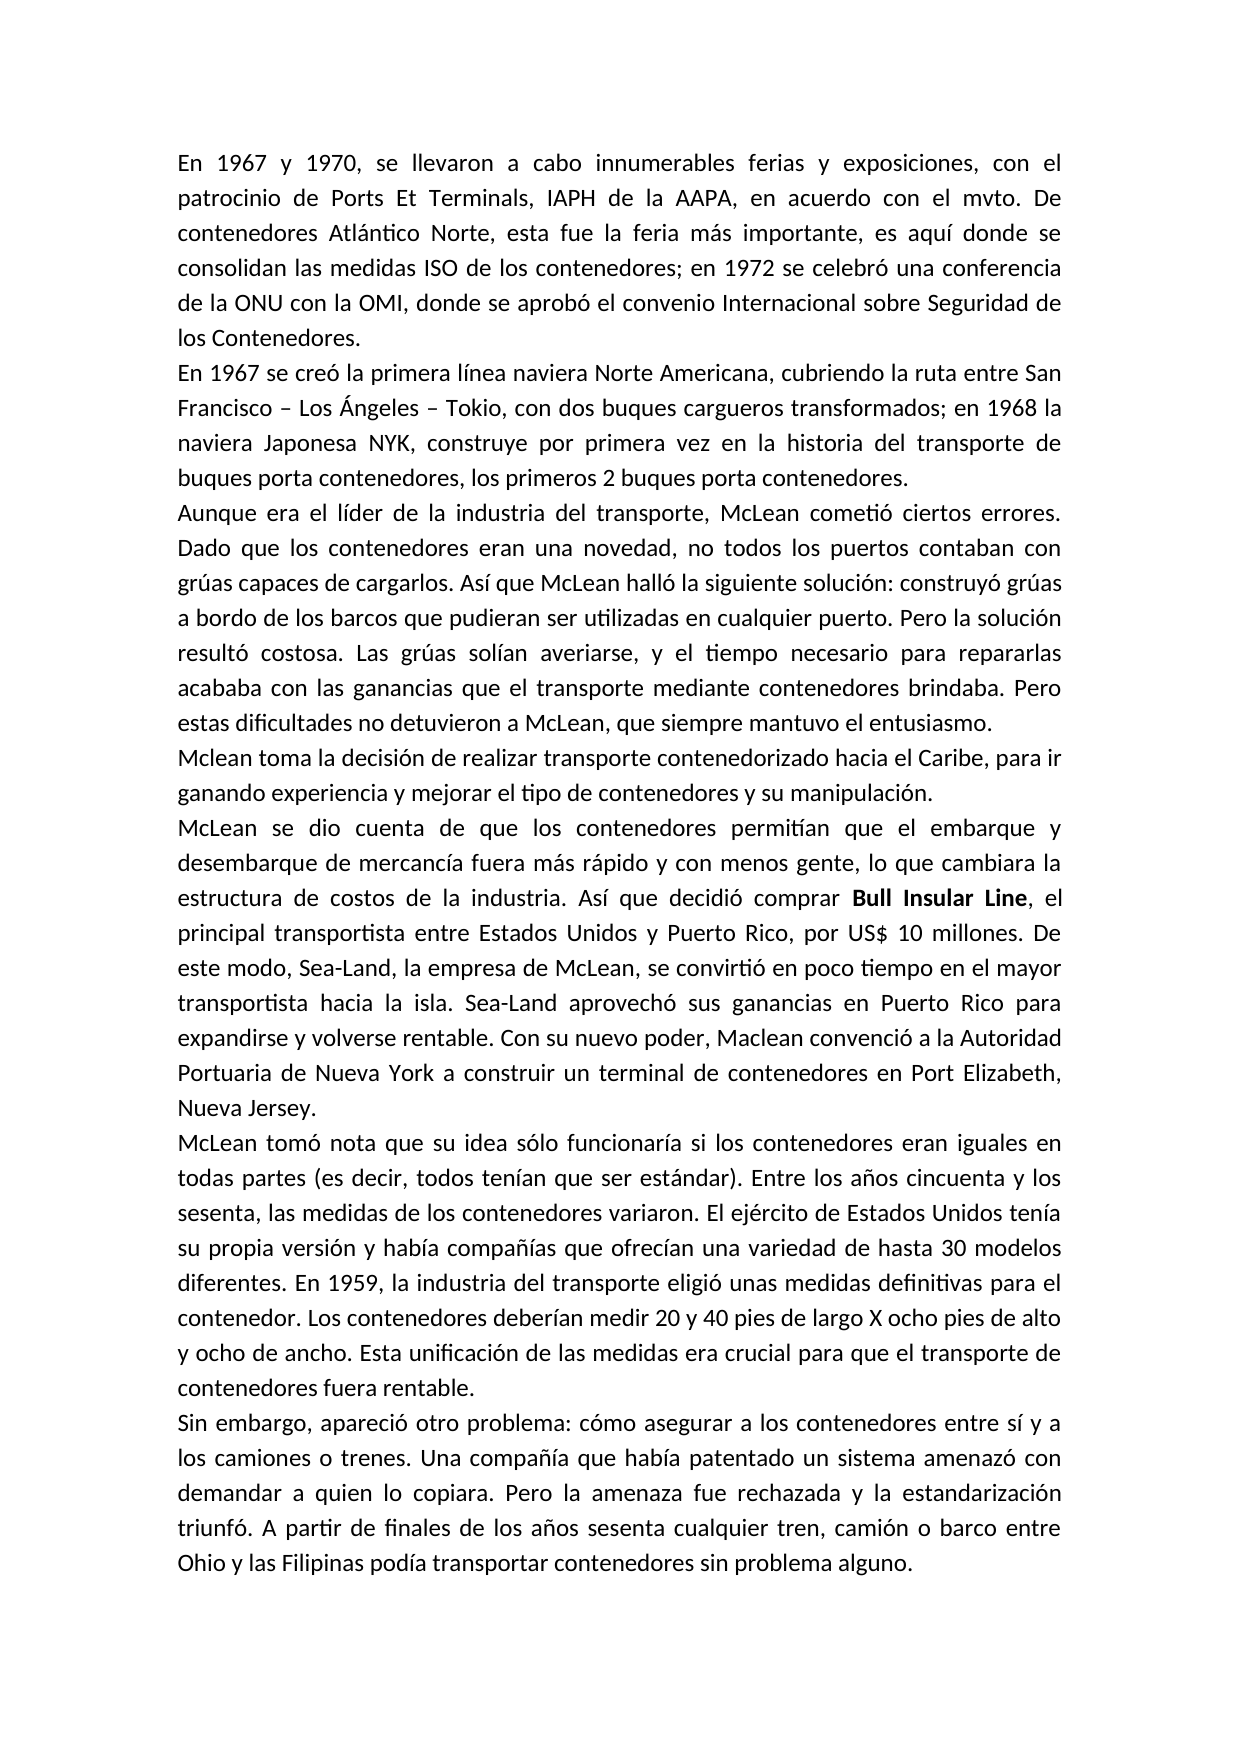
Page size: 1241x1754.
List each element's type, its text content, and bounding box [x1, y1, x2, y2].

text McLean se dio cuenta de que los contenedores permitían que el embarque y desembarque de mercancía fuera más rápido y con menos gente, lo que cambiara la estructura de costos de la industria. Así que decidió comprar Bull Insular Line, el principal transportista entre Estados Unidos y Puerto Rico, por US$ 10 millones. De este modo, Sea-Land, la empresa de McLean, se convirtió en poco tiempo en el mayor transportista hacia la isla. Sea-Land aprovechó sus ganancias en Puerto Rico para expandirse y volverse rentable. Con su nuevo poder, Maclean convenció a la Autoridad Portuaria de Nueva York a construir un terminal de contenedores en Port Elizabeth, Nueva Jersey. [177, 813, 1063, 1123]
text McLean tomó nota que su idea sólo funcionaría si los contenedores eran iguales en todas partes (es decir, todos tenían que ser estándar). Entre los años cincuenta y los sesenta, las medidas de los contenedores variaron. El ejército de Estados Unidos tenía su propia versión y había compañías que ofrecían una variedad de hasta 30 modelos diferentes. En 1959, la industria del transporte eligió unas medidas definitivas para el contenedor. Los contenedores deberían medir 20 y 40 pies de largo X ocho pies de alto y ocho de ancho. Esta unificación de las medidas era crucial para que el transporte de contenedores fuera rentable. [177, 1128, 1063, 1403]
text En 1967 y 1970, se llevaron a cabo innumerables ferias y exposiciones, con el patrocinio de Ports Et Terminals, IAPH de la AAPA, en acuerdo con el mvto. De contenedores Atlántico Norte, esta fue la feria más importante, es aquí donde se consolidan las medidas ISO de los contenedores; en 1972 se celebró una conferencia de la ONU con la OMI, donde se aprobó el convenio Internacional sobre Seguridad de los Contenedores. [177, 148, 1063, 353]
text Aunque era el líder de la industria del transporte, McLean cometió ciertos errores. Dado que los contenedores eran una novedad, no todos los puertos contaban con grúas capaces de cargarlos. Así que McLean halló la siguiente solución: construyó grúas a bordo de los barcos que pudieran ser utilizadas en cualquier puerto. Pero la solución resultó costosa. Las grúas solían averiarse, y el tiempo necesario para repararlas acababa con las ganancias que el transporte mediante contenedores brindaba. Pero estas dificultades no detuvieron a McLean, que siempre mantuvo el entusiasmo. [177, 498, 1063, 738]
text En 1967 se creó la primera línea naviera Norte Americana, cubriendo la ruta entre San Francisco – Los Ángeles – Tokio, con dos buques cargueros transformados; en 1968 la naviera Japonesa NYK, construye por primera vez en la historia del transporte de buques porta contenedores, los primeros 2 buques porta contenedores. [177, 358, 1063, 493]
text Sin embargo, apareció otro problema: cómo asegurar a los contenedores entre sí y a los camiones o trenes. Una compañía que había patentado un sistema amenazó con demandar a quien lo copiara. Pero la amenaza fue rechazada y la estandarización triunfó. A partir de finales de los años sesenta cualquier tren, camión o barco entre Ohio y las Filipinas podía transportar contenedores sin problema alguno. [177, 1408, 1063, 1578]
text Mclean toma la decisión de realizar transporte contenedorizado hacia el Caribe, para ir ganando experiencia y mejorar el tipo de contenedores y su manipulación. [177, 743, 1063, 808]
